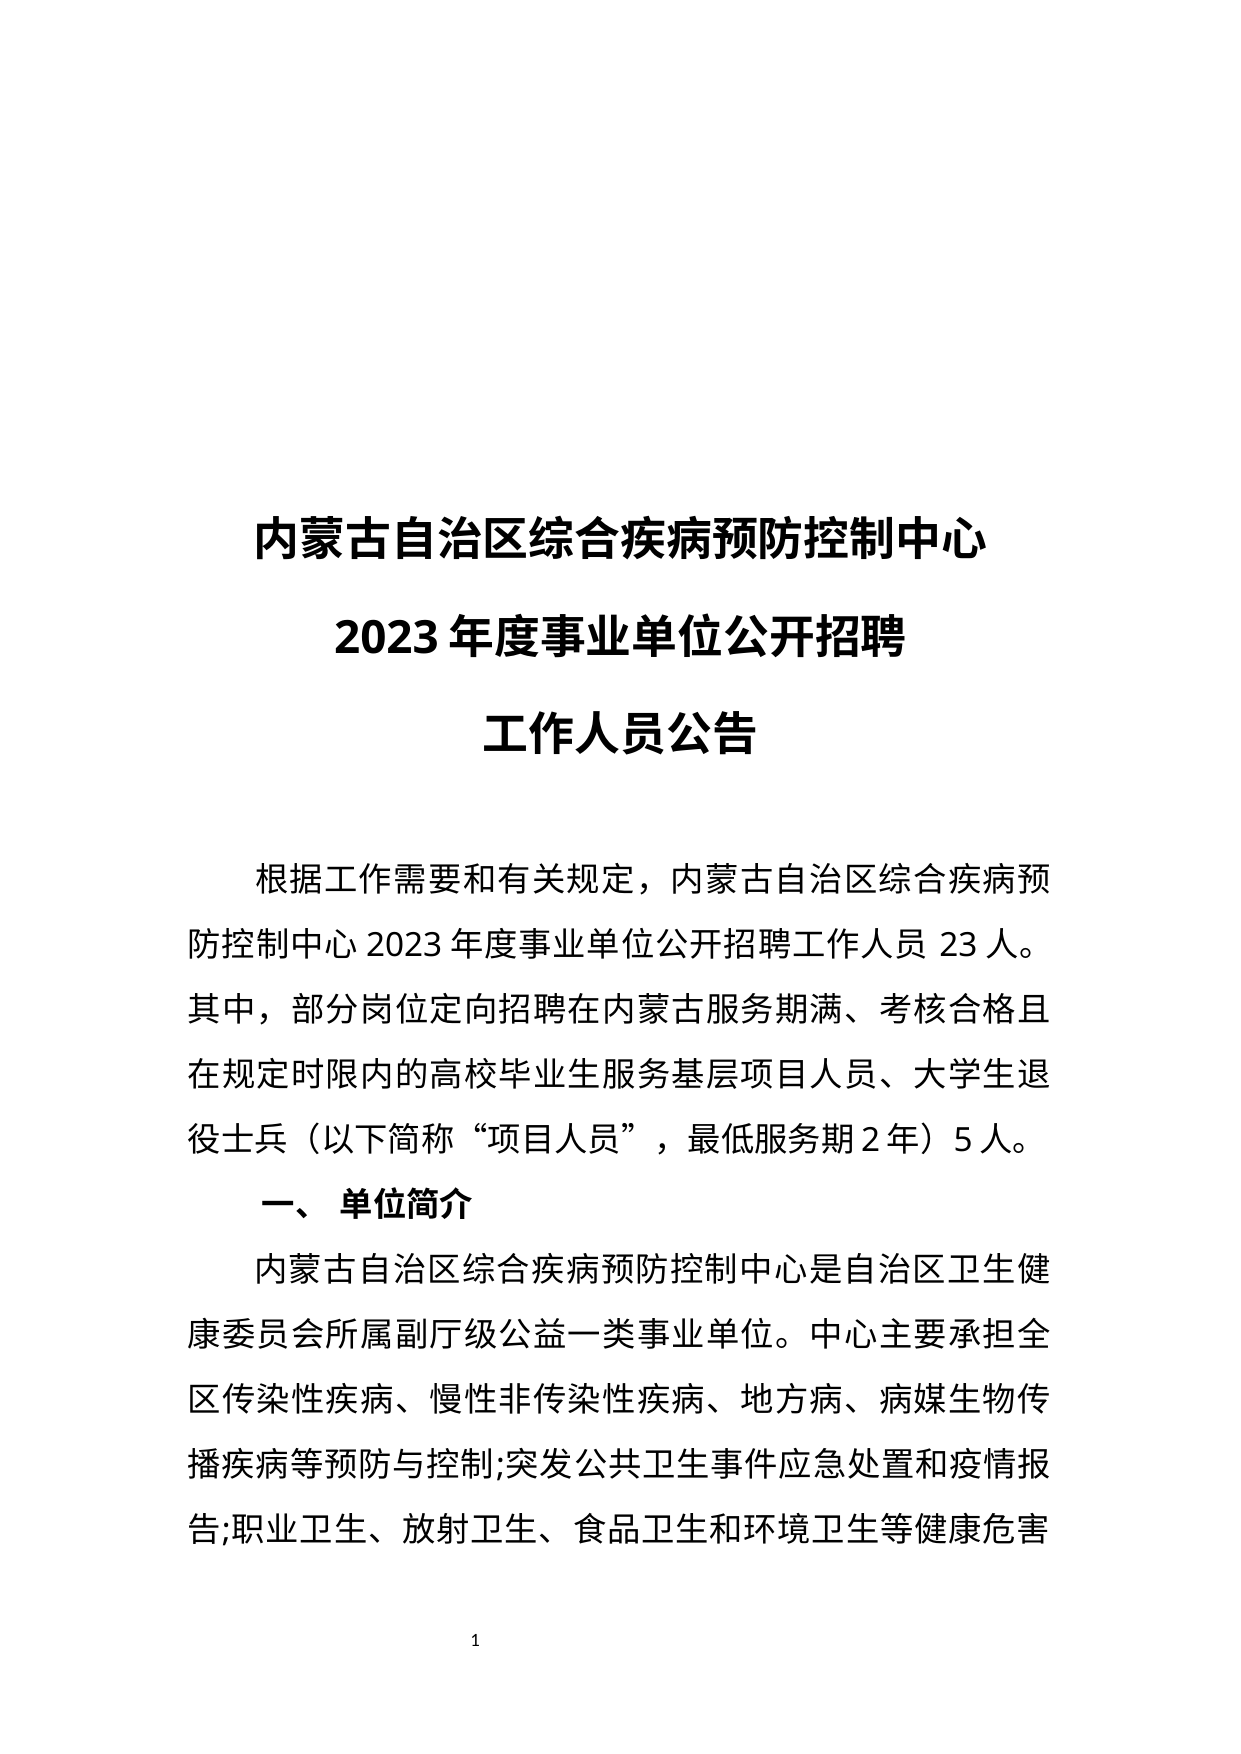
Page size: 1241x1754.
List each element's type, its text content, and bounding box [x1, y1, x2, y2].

list 单位简介 [261, 1169, 1053, 1234]
text 根据工作需要和有关规定，内蒙古自治区综合疾病预防控制中心2023年度事业单位公开招聘工作人员 23人。其中，部分岗位定向招聘在内蒙古服务期满、考核合格且在规定时限内的高校毕业生服务基层项目人员、大学生退役士兵（以下简称“项目人员”，最低服务期2年）5人。 [187, 844, 1053, 1169]
text 内蒙古自治区综合疾病预防控制中心 [187, 487, 1053, 584]
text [187, 1234, 1053, 1559]
text 工作人员公告 [187, 682, 1053, 779]
text 2023年度事业单位公开招聘 [187, 584, 1053, 682]
